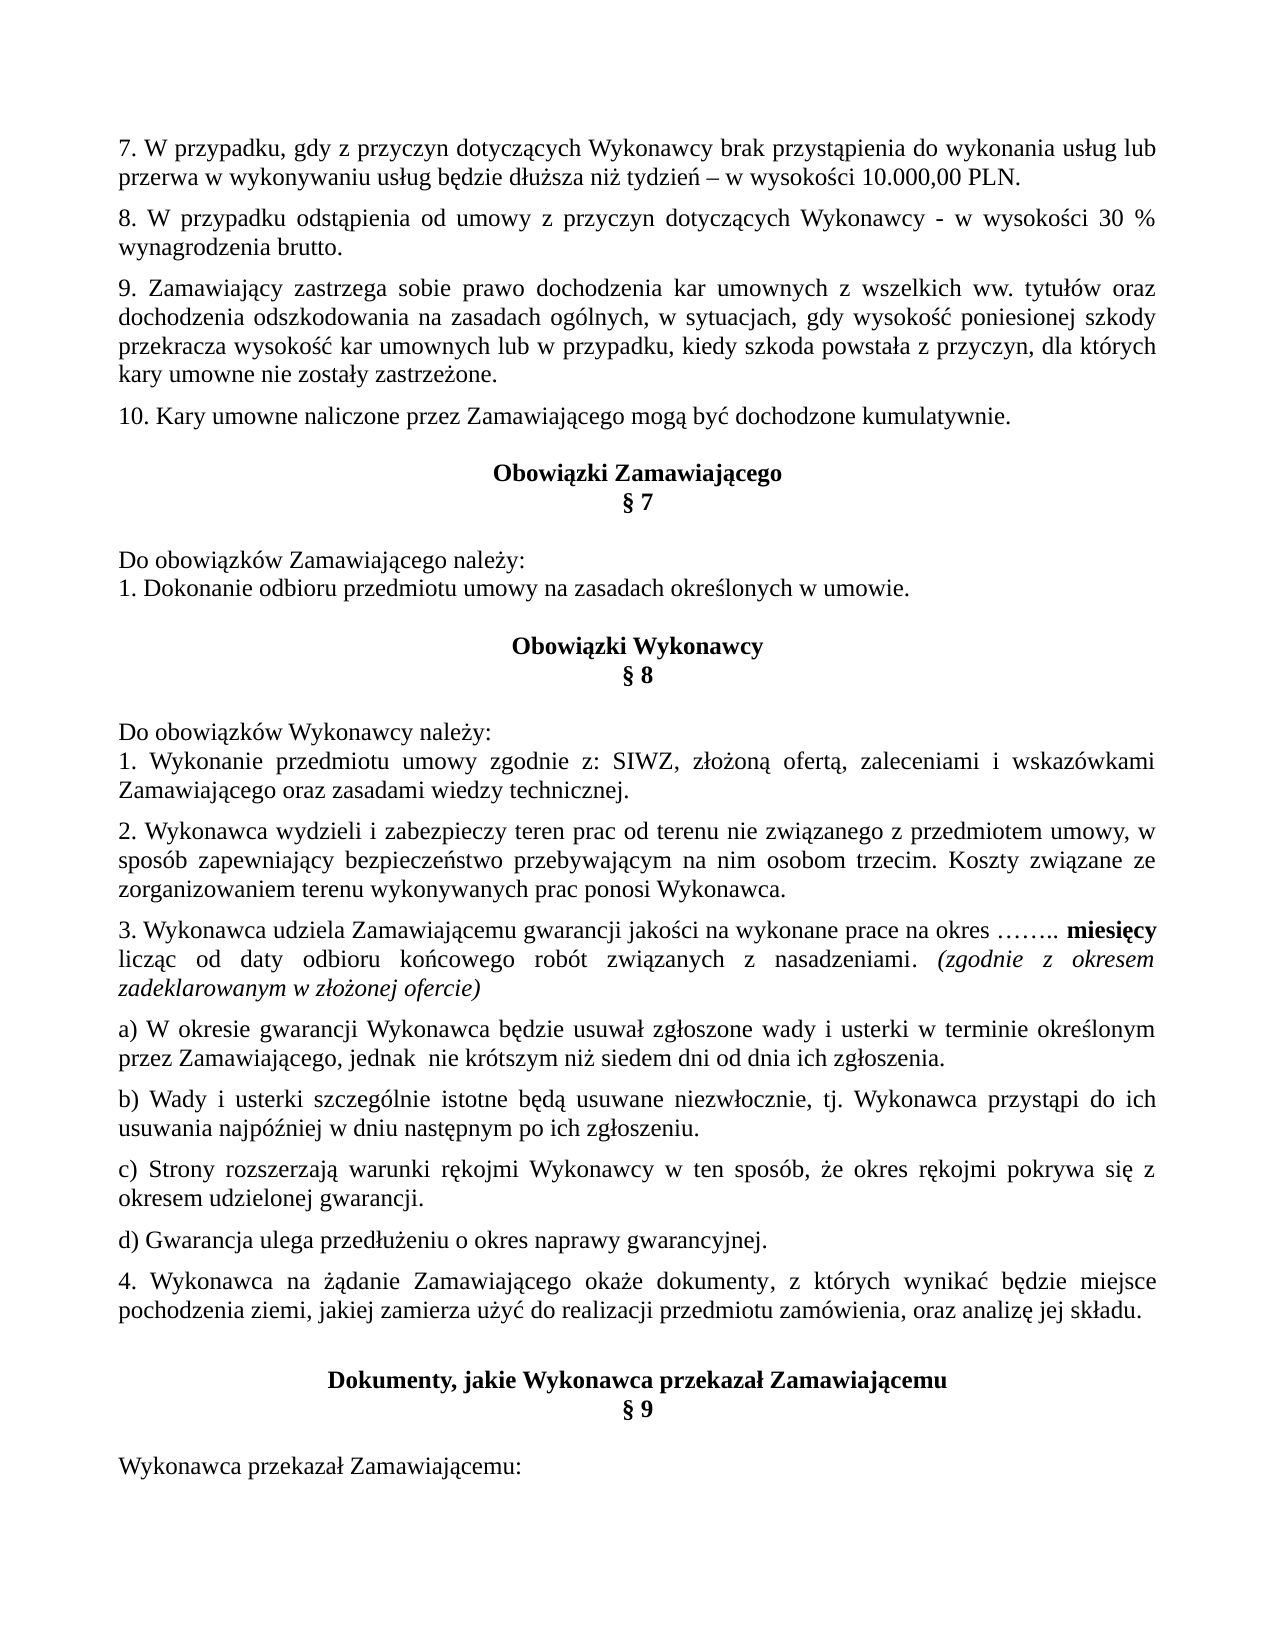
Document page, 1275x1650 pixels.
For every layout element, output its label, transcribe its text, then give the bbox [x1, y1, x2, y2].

text 4. Wykonawca na żądanie Zamawiającego okaże dokumenty, z których wynikać będzie miejsce pochodzenia ziemi, jakiej zamierza użyć do realizacji przedmiotu zamówienia, oraz analizę jej składu. [118, 1266, 1157, 1324]
text § 9 [118, 1394, 1157, 1423]
text 9. Zamawiający zastrzega sobie prawo dochodzenia kar umownych z wszelkich ww. tytułów oraz dochodzenia odszkodowania na zasadach ogólnych, w sytuacjach, gdy wysokość poniesionej szkody przekracza wysokość kar umownych lub w przypadku, kiedy szkoda powstała z przyczyn, dla których kary umowne nie zostały zastrzeżone. [118, 273, 1157, 388]
text Obowiązki Wykonawcy [118, 631, 1157, 660]
text 1. Wykonanie przedmiotu umowy zgodnie z: SIWZ, złożoną ofertą, zaleceniami i wskazówkami Zamawiającego oraz zasadami wiedzy technicznej. [118, 746, 1157, 803]
text 1. Dokonanie odbioru przedmiotu umowy na zasadach określonych w umowie. [118, 573, 1157, 602]
text Obowiązki Zamawiającego [118, 458, 1157, 487]
text d) Gwarancja ulega przedłużeniu o okres naprawy gwarancyjnej. [118, 1225, 1157, 1253]
text Do obowiązków Wykonawcy należy: [118, 717, 1157, 746]
text Dokumenty, jakie Wykonawca przekazał Zamawiającemu [118, 1365, 1157, 1394]
text § 7 [118, 487, 1157, 516]
text 3. Wykonawca udziela Zamawiającemu gwarancji jakości na wykonane prace na okres …….. miesięcy licząc od daty odbioru końcowego robót związanych z nasadzeniami. (zgodnie z okresem zadeklarowanym w złożonej ofercie) [118, 915, 1157, 1001]
text 7. W przypadku, gdy z przyczyn dotyczących Wykonawcy brak przystąpienia do wykonania usług lub przerwa w wykonywaniu usług będzie dłuższa niż tydzień – w wysokości 10.000,00 PLN. [118, 133, 1157, 190]
text 2. Wykonawca wydzieli i zabezpieczy teren prac od terenu nie związanego z przedmiotem umowy, w sposób zapewniający bezpieczeństwo przebywającym na nim osobom trzecim. Koszty związane ze zorganizowaniem terenu wykonywanych prac ponosi Wykonawca. [118, 816, 1157, 902]
text Do obowiązków Zamawiającego należy: [118, 545, 1157, 573]
text 10. Kary umowne naliczone przez Zamawiającego mogą być dochodzone kumulatywnie. [118, 401, 1157, 430]
text Wykonawca przekazał Zamawiającemu: [118, 1451, 1157, 1480]
text c) Strony rozszerzają warunki rękojmi Wykonawcy w ten sposób, że okres rękojmi pokrywa się z okresem udzielonej gwarancji. [118, 1154, 1157, 1212]
text § 8 [118, 660, 1157, 688]
text a) W okresie gwarancji Wykonawca będzie usuwał zgłoszone wady i usterki w terminie określonym przez Zamawiającego, jednak nie krótszym niż siedem dni od dnia ich zgłoszenia. [118, 1014, 1157, 1072]
text b) Wady i usterki szczególnie istotne będą usuwane niezwłocznie, tj. Wykonawca przystąpi do ich usuwania najpóźniej w dniu następnym po ich zgłoszeniu. [118, 1084, 1157, 1142]
text 8. W przypadku odstąpienia od umowy z przyczyn dotyczących Wykonawcy - w wysokości 30 % wynagrodzenia brutto. [118, 203, 1157, 261]
